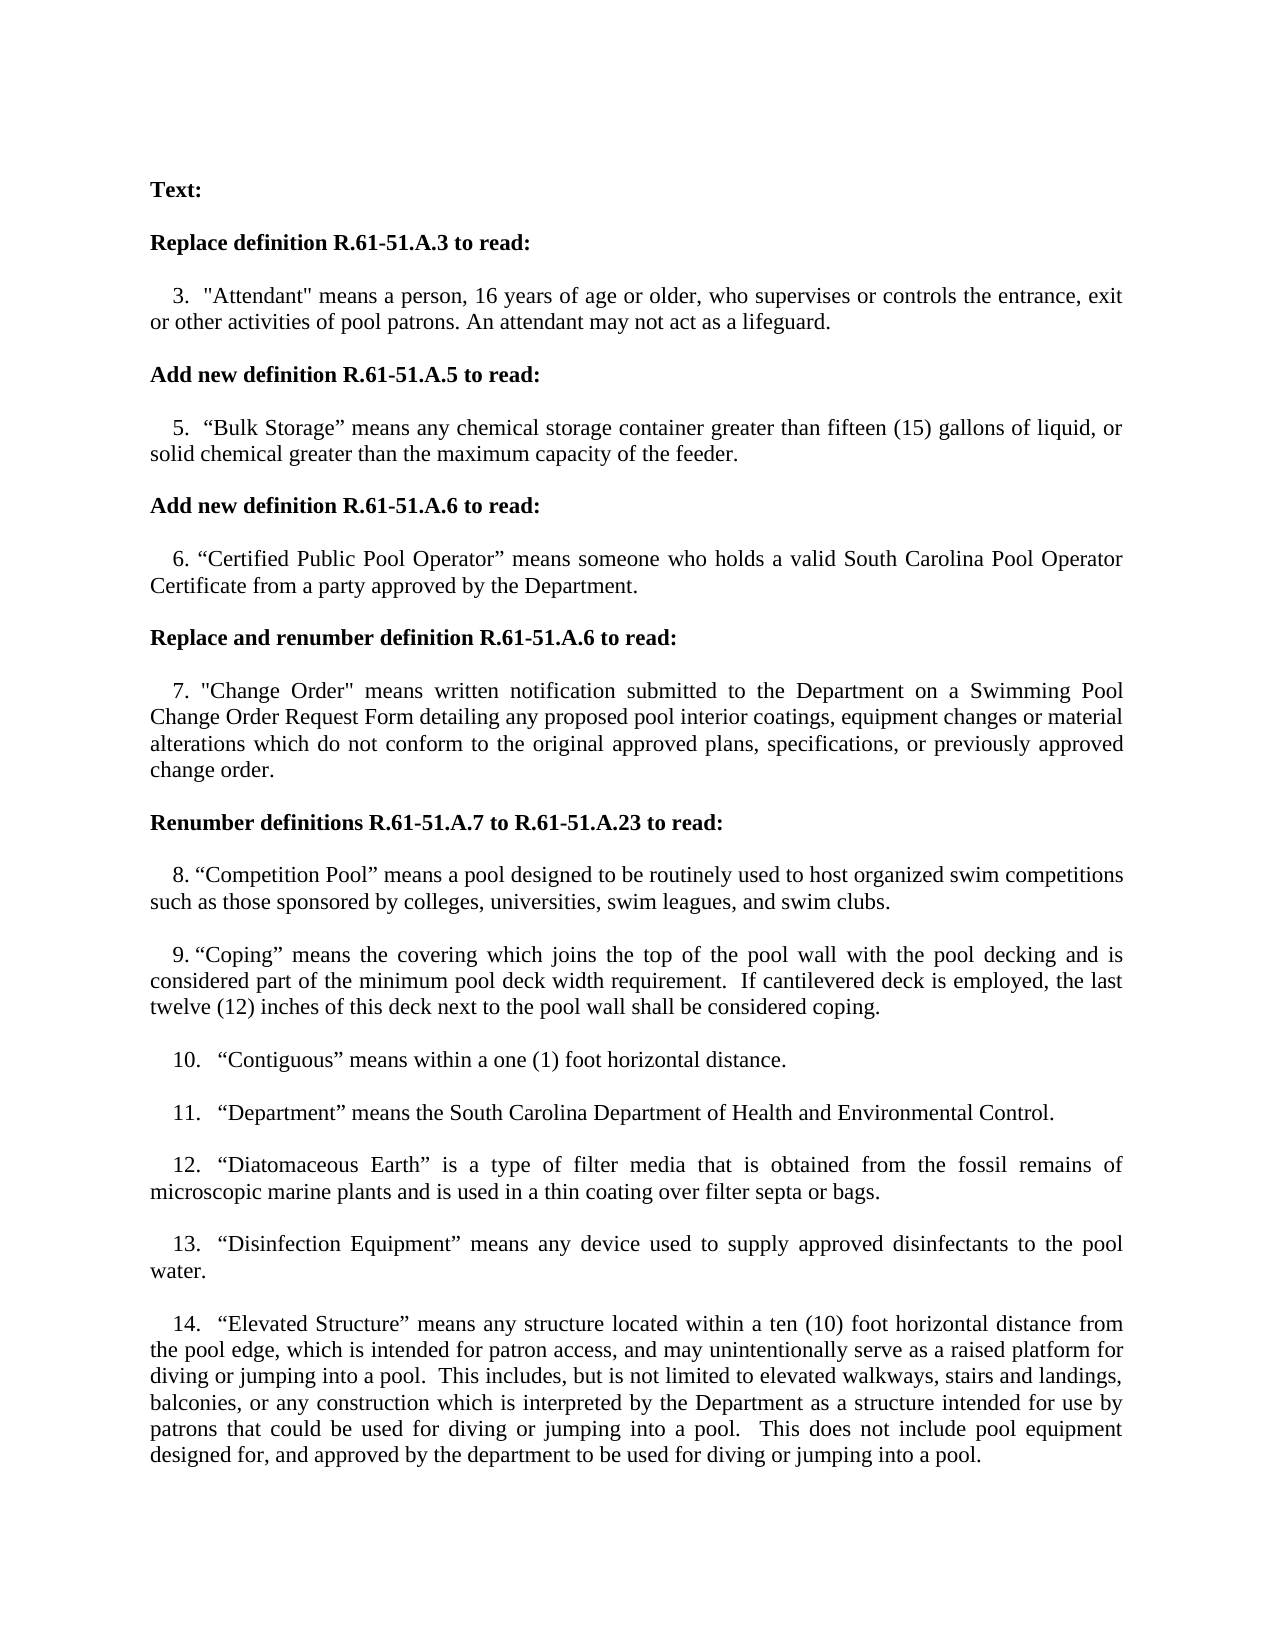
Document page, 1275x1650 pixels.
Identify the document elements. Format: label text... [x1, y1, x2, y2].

text 13. “Disinfection Equipment” means any device used to supply approved disinfectants to the pool water. [150, 1231, 1125, 1283]
text 8. “Competition Pool” means a pool designed to be routinely used to host organized swim competitions such as those sponsored by colleges, universities, swim leagues, and swim clubs. [150, 862, 1125, 914]
text Text: [150, 176, 1125, 203]
text 10. “Contiguous” means within a one (1) foot horizontal distance. [150, 1046, 1125, 1072]
text 6. “Certified Public Pool Operator” means someone who holds a valid South Carolina Pool Operator Certificate from a party approved by the Department. [150, 545, 1125, 598]
text 9. “Coping” means the covering which joins the top of the pool wall with the pool decking and is considered part of the minimum pool deck width requirement. If cantilevered deck is employed, the last twelve (12) inches of this deck next to the pool wall shall be considered coping. [150, 941, 1125, 1020]
text 3. "Attendant" means a person, 16 years of age or older, who supervises or controls the entrance, exit or other activities of pool patrons. An attendant may not act as a lifeguard. [150, 282, 1125, 334]
text 7. "Change Order" means written notification submitted to the Department on a Swimming Pool Change Order Request Form detailing any proposed pool interior coatings, equipment changes or material alterations which do not conform to the original approved plans, specifications, or previously approved change order. [150, 677, 1125, 782]
text 5. “Bulk Storage” means any chemical storage container greater than fifteen (15) gallons of liquid, or solid chemical greater than the maximum capacity of the feeder. [150, 413, 1125, 466]
text 14. “Elevated Structure” means any structure located within a ten (10) foot horizontal distance from the pool edge, which is intended for patron access, and may unintentionally serve as a raised platform for diving or jumping into a pool. This includes, but is not limited to elevated walkways, stairs and landings, balconies, or any construction which is interpreted by the Department as a structure intended for use by patrons that could be used for diving or jumping into a pool. This does not include pool equipment designed for, and approved by the department to be used for diving or jumping into a pool. [150, 1309, 1125, 1468]
text Add new definition R.61-51.A.5 to read: [150, 361, 1125, 387]
text Replace and renumber definition R.61-51.A.6 to read: [150, 624, 1125, 651]
text Replace definition R.61-51.A.3 to read: [150, 229, 1125, 255]
text Renumber definitions R.61-51.A.7 to R.61-51.A.23 to read: [150, 809, 1125, 835]
text 12. “Diatomaceous Earth” is a type of filter media that is obtained from the fossil remains of microscopic marine plants and is used in a thin coating over filter septa or bags. [150, 1151, 1125, 1204]
text 11. “Department” means the South Carolina Department of Health and Environmental Control. [150, 1099, 1125, 1125]
text Add new definition R.61-51.A.6 to read: [150, 493, 1125, 519]
